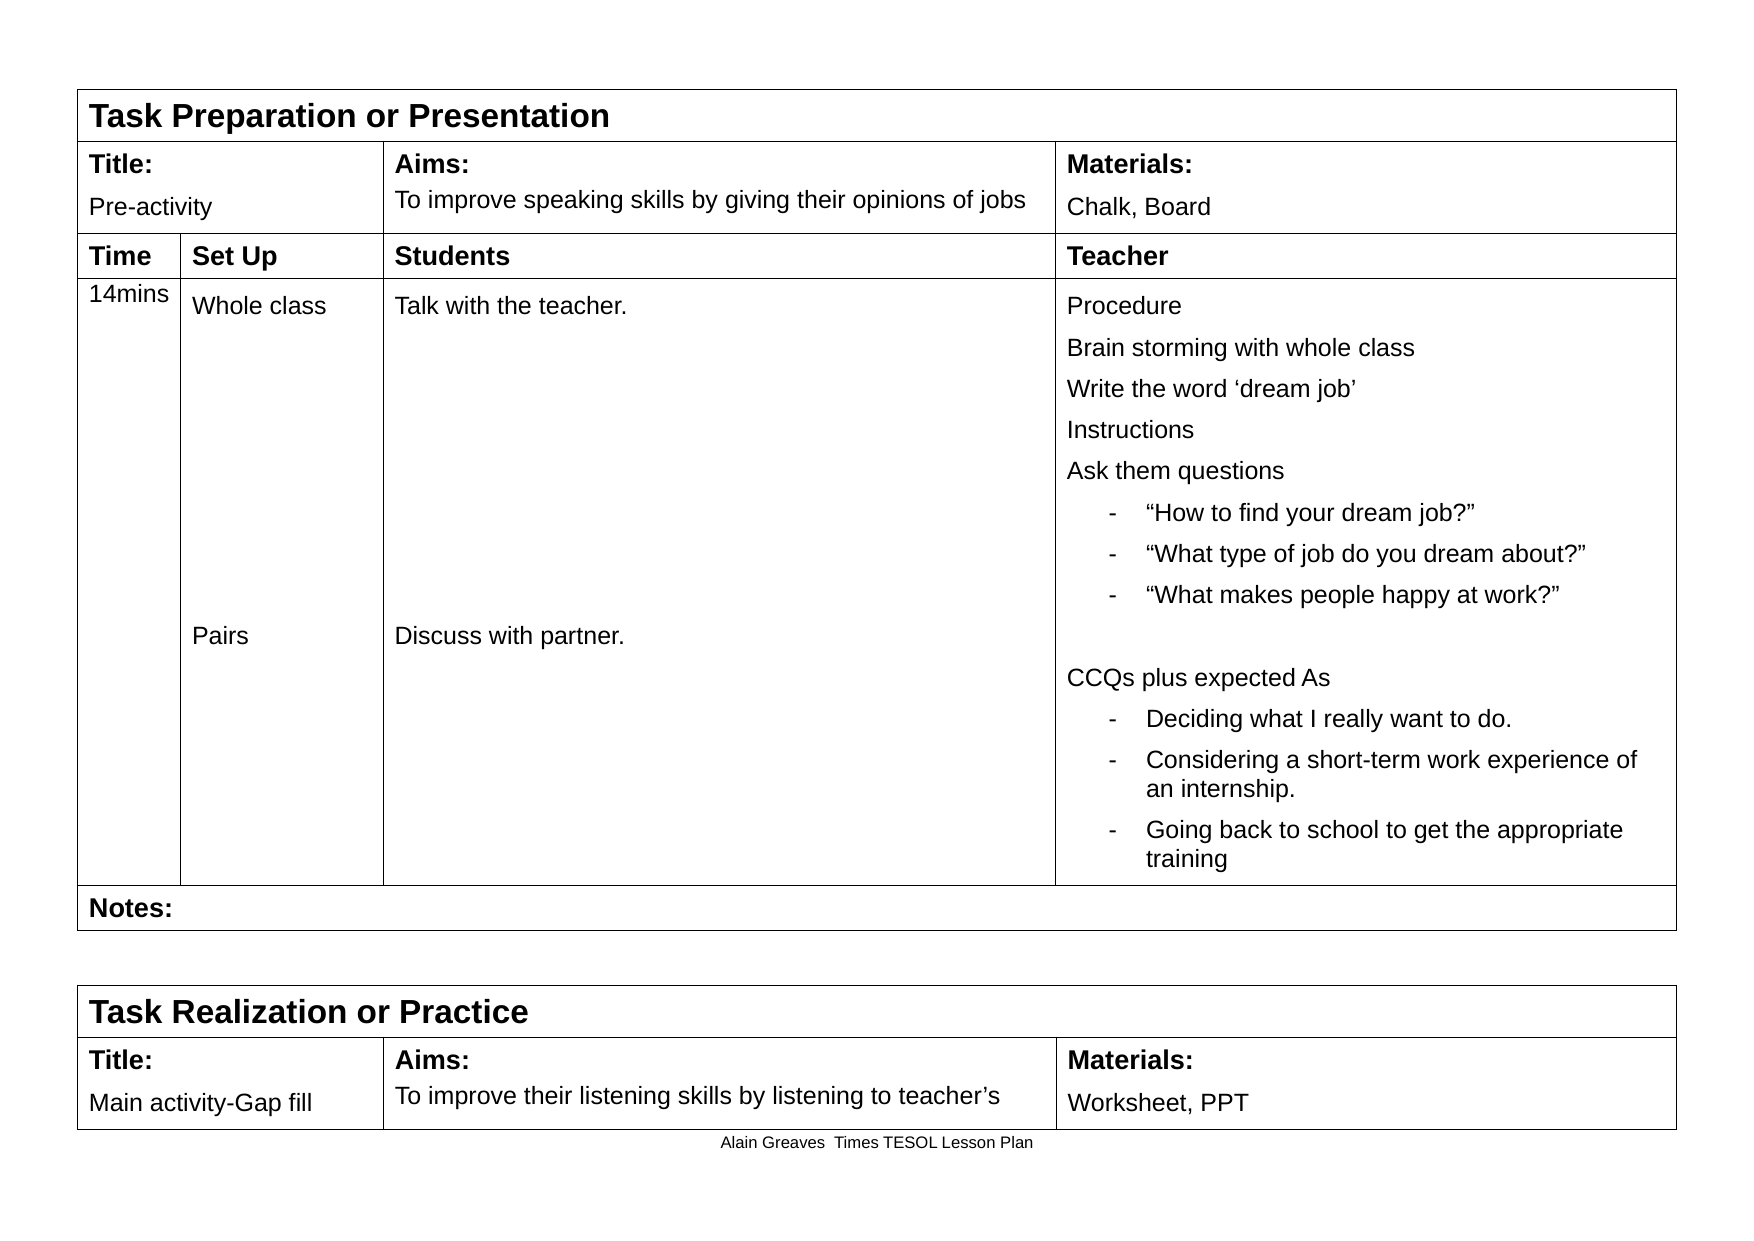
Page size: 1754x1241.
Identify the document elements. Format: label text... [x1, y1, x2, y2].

table_header Task Preparation or Presentation [78, 90, 1676, 141]
table_cell Procedure Brain storming with whole class Write the word ‘dream job’ Instructions Ask them questions “How to find your dream job?” “What type of job do you dream about?” “What makes people happy at work?” CCQs plus expected As Deciding what I really want to do. Considering a short-term work experience of an internship. Going back to school to get the appropriate training [1056, 279, 1676, 885]
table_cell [384, 1038, 1056, 1129]
table_cell Teacher [1056, 234, 1676, 278]
table_cell Title: Pre-activity [78, 142, 383, 233]
table_cell Time [78, 234, 180, 278]
table_cell Set Up [181, 234, 383, 278]
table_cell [1057, 1038, 1676, 1129]
table_cell Whole class Pairs [181, 279, 383, 885]
table_cell Students [384, 234, 1055, 278]
table_cell Materials: Chalk, Board [1056, 142, 1676, 233]
table_cell Notes: [78, 886, 1676, 930]
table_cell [78, 1038, 383, 1129]
table_cell Aims: To improve speaking skills by giving their opinions of jobs [384, 142, 1055, 233]
table_header Task Realization or Practice [78, 986, 1676, 1037]
table_cell 14mins [78, 279, 180, 885]
table_cell Talk with the teacher. Discuss with partner. [384, 279, 1055, 885]
